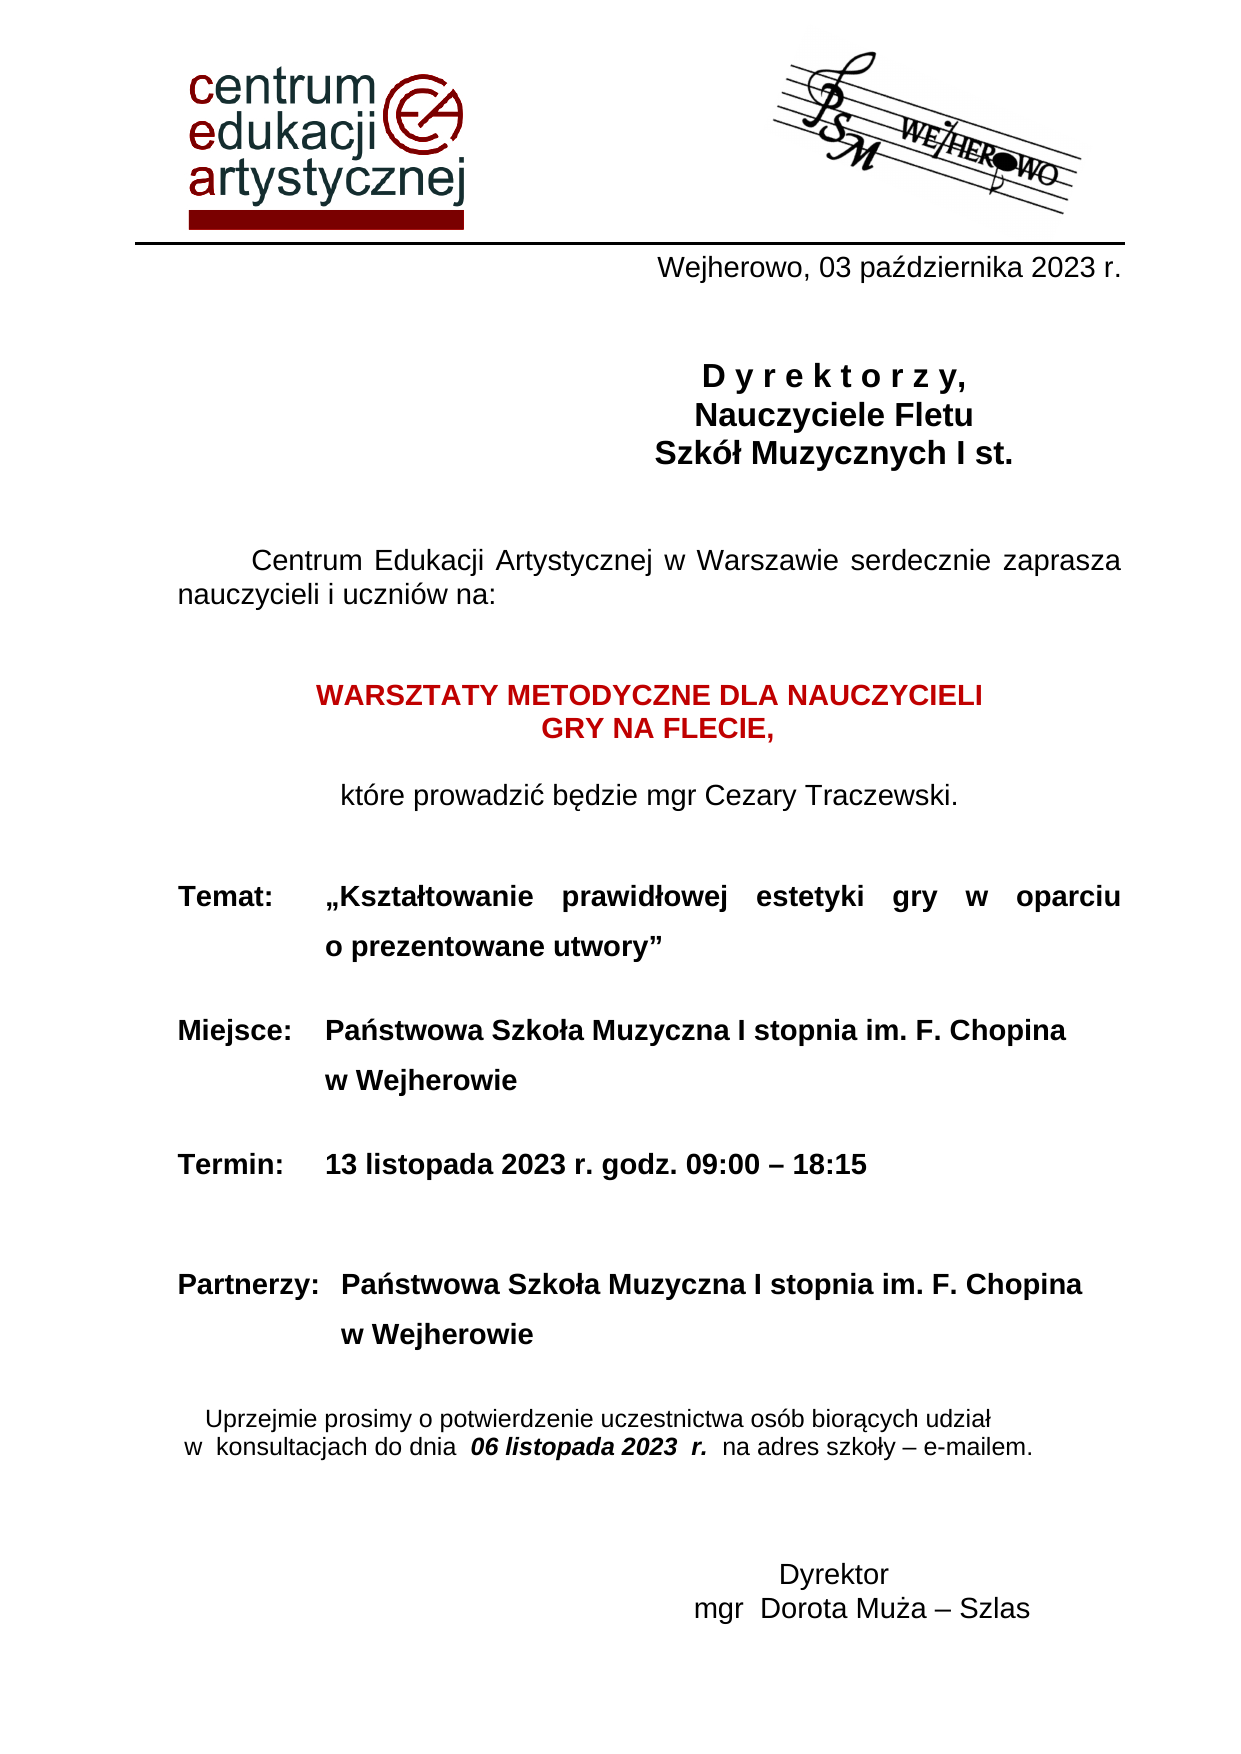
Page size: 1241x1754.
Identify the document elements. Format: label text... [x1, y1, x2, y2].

text Szkół Muzycznych I st. [472, 433, 1122, 471]
text WARSZTATY METODYCZNE DLA NAUCZYCIELI [177, 678, 1122, 711]
picture [177, 59, 477, 239]
text Nauczyciele Fletu [472, 394, 1122, 433]
text w Wejherowie [251, 1063, 1122, 1097]
picture [763, 24, 1092, 242]
text Miejsce: Państwowa Szkoła Muzyczna I stopnia im. F. Chopina [177, 1013, 1122, 1047]
text mgr Dorota Muża – Szlas [177, 1591, 1122, 1624]
text w konsultacjach do dnia 06 listopada 2023 r. na adres szkoły – e-mailem. [177, 1432, 1122, 1461]
text Uprzejmie prosimy o potwierdzenie uczestnictwa osób biorących udział [177, 1404, 1122, 1432]
text Temat: „Kształtowanie prawidłowej estetyki gry w oparciu o prezentowane utwory” [178, 879, 1122, 963]
text Partnerzy: Państwowa Szkoła Muzyczna I stopnia im. F. Chopina [177, 1267, 1122, 1301]
text Centrum Edukacji Artystycznej w Warszawie serdecznie zaprasza nauczycieli i uczniów na: [177, 543, 1122, 611]
text D y r e k t o r z y, [177, 356, 1122, 394]
text GRY NA FLECIE, [177, 711, 1122, 745]
text Wejherowo, 03 października 2023 r. [177, 251, 1122, 284]
text Termin: 13 listopada 2023 r. godz. 09:00 – 18:15 [177, 1147, 1122, 1181]
text w Wejherowie [251, 1317, 1122, 1351]
picture [1031, 245, 1050, 251]
text które prowadzić będzie mgr Cezary Traczewski. [177, 778, 1122, 812]
text Dyrektor [767, 1557, 1122, 1591]
